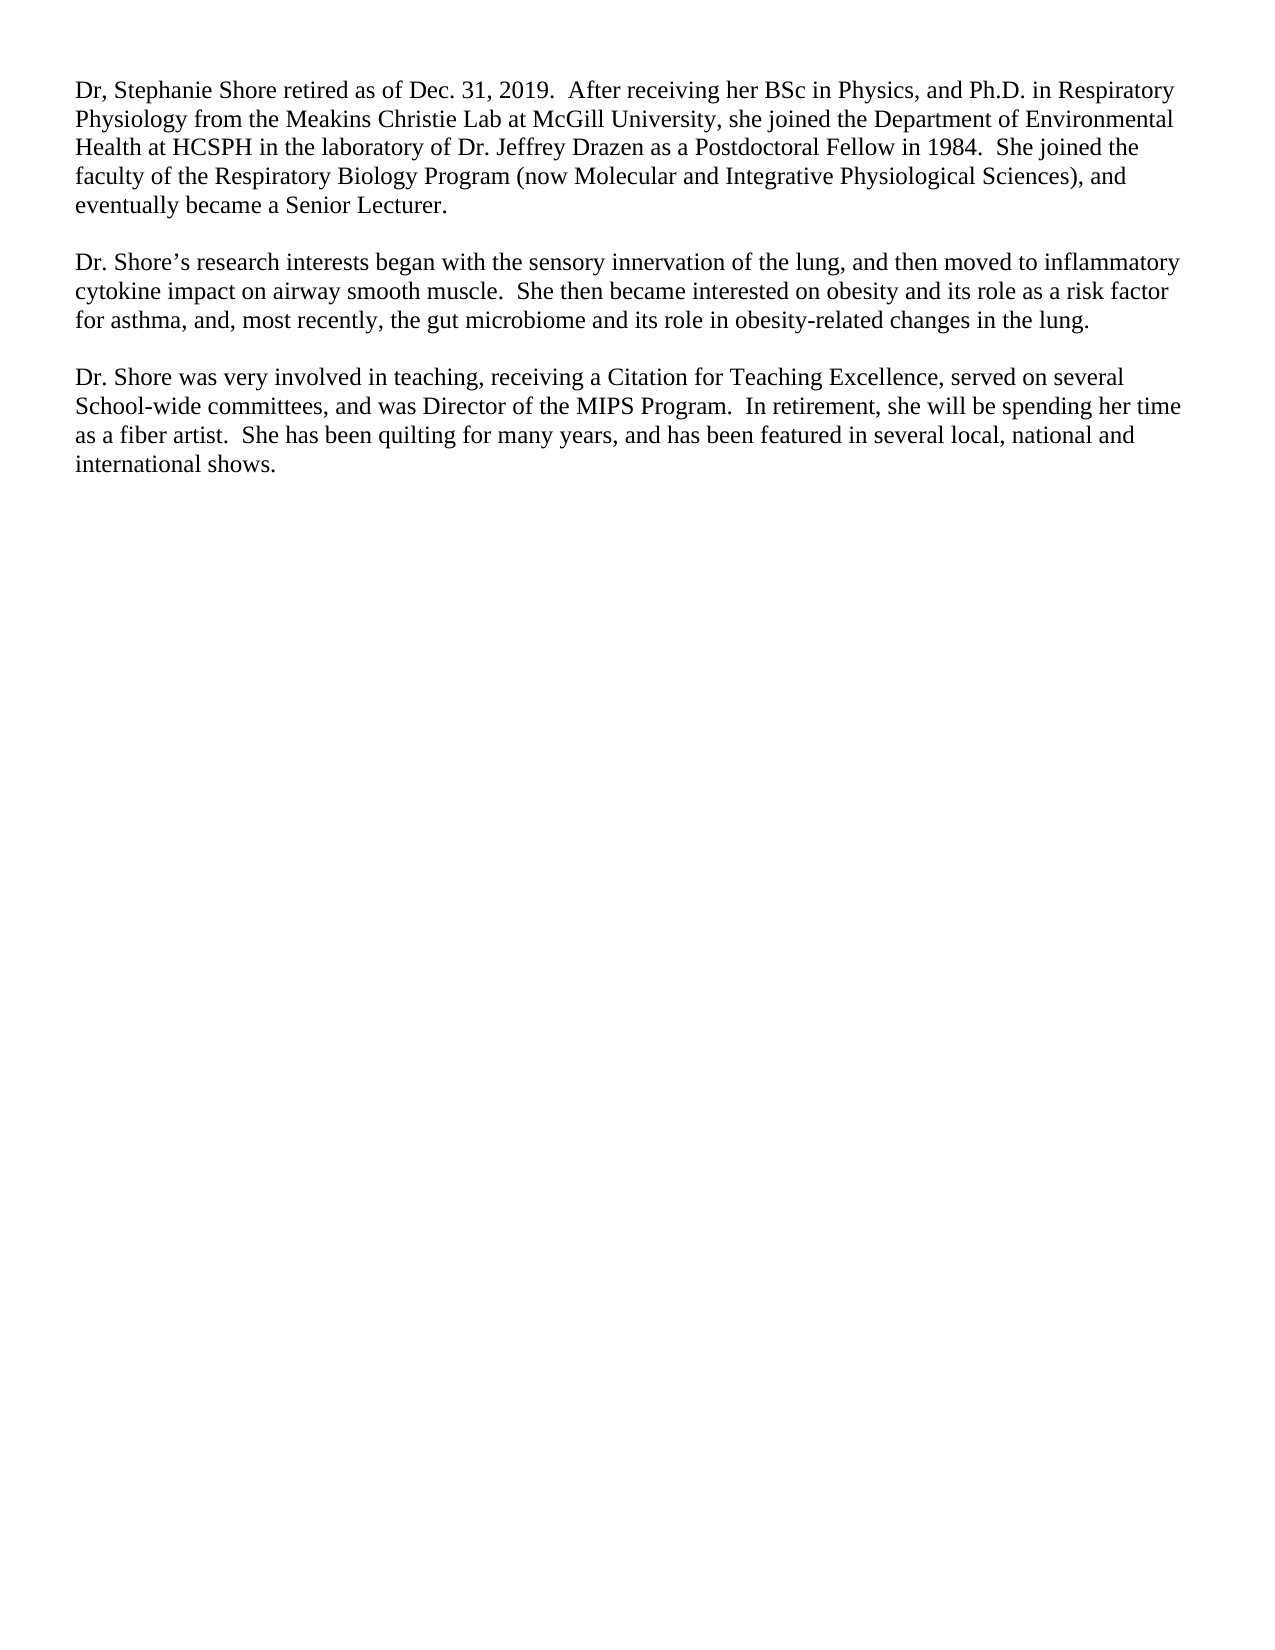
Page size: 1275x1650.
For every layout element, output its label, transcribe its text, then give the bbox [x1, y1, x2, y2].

text Dr. Shore was very involved in teaching, receiving a Citation for Teaching Excellence, served on several School-wide committees, and was Director of the MIPS Program. In retirement, she will be spending her time as a fiber artist. She has been quilting for many years, and has been featured in several local, national and international shows. [75, 362, 1200, 477]
text Dr. Shore’s research interests began with the sensory innervation of the lung, and then moved to inflammatory cytokine impact on airway smooth muscle. She then became interested on obesity and its role as a risk factor for asthma, and, most recently, the gut microbiome and its role in obesity-related changes in the lung. [75, 247, 1200, 334]
text Dr, Stephanie Shore retired as of Dec. 31, 2019. After receiving her BSc in Physics, and Ph.D. in Respiratory Physiology from the Meakins Christie Lab at McGill University, she joined the Department of Environmental Health at HCSPH in the laboratory of Dr. Jeffrey Drazen as a Postdoctoral Fellow in 1984. She joined the faculty of the Respiratory Biology Program (now Molecular and Integrative Physiological Sciences), and eventually became a Senior Lecturer. [75, 75, 1200, 219]
